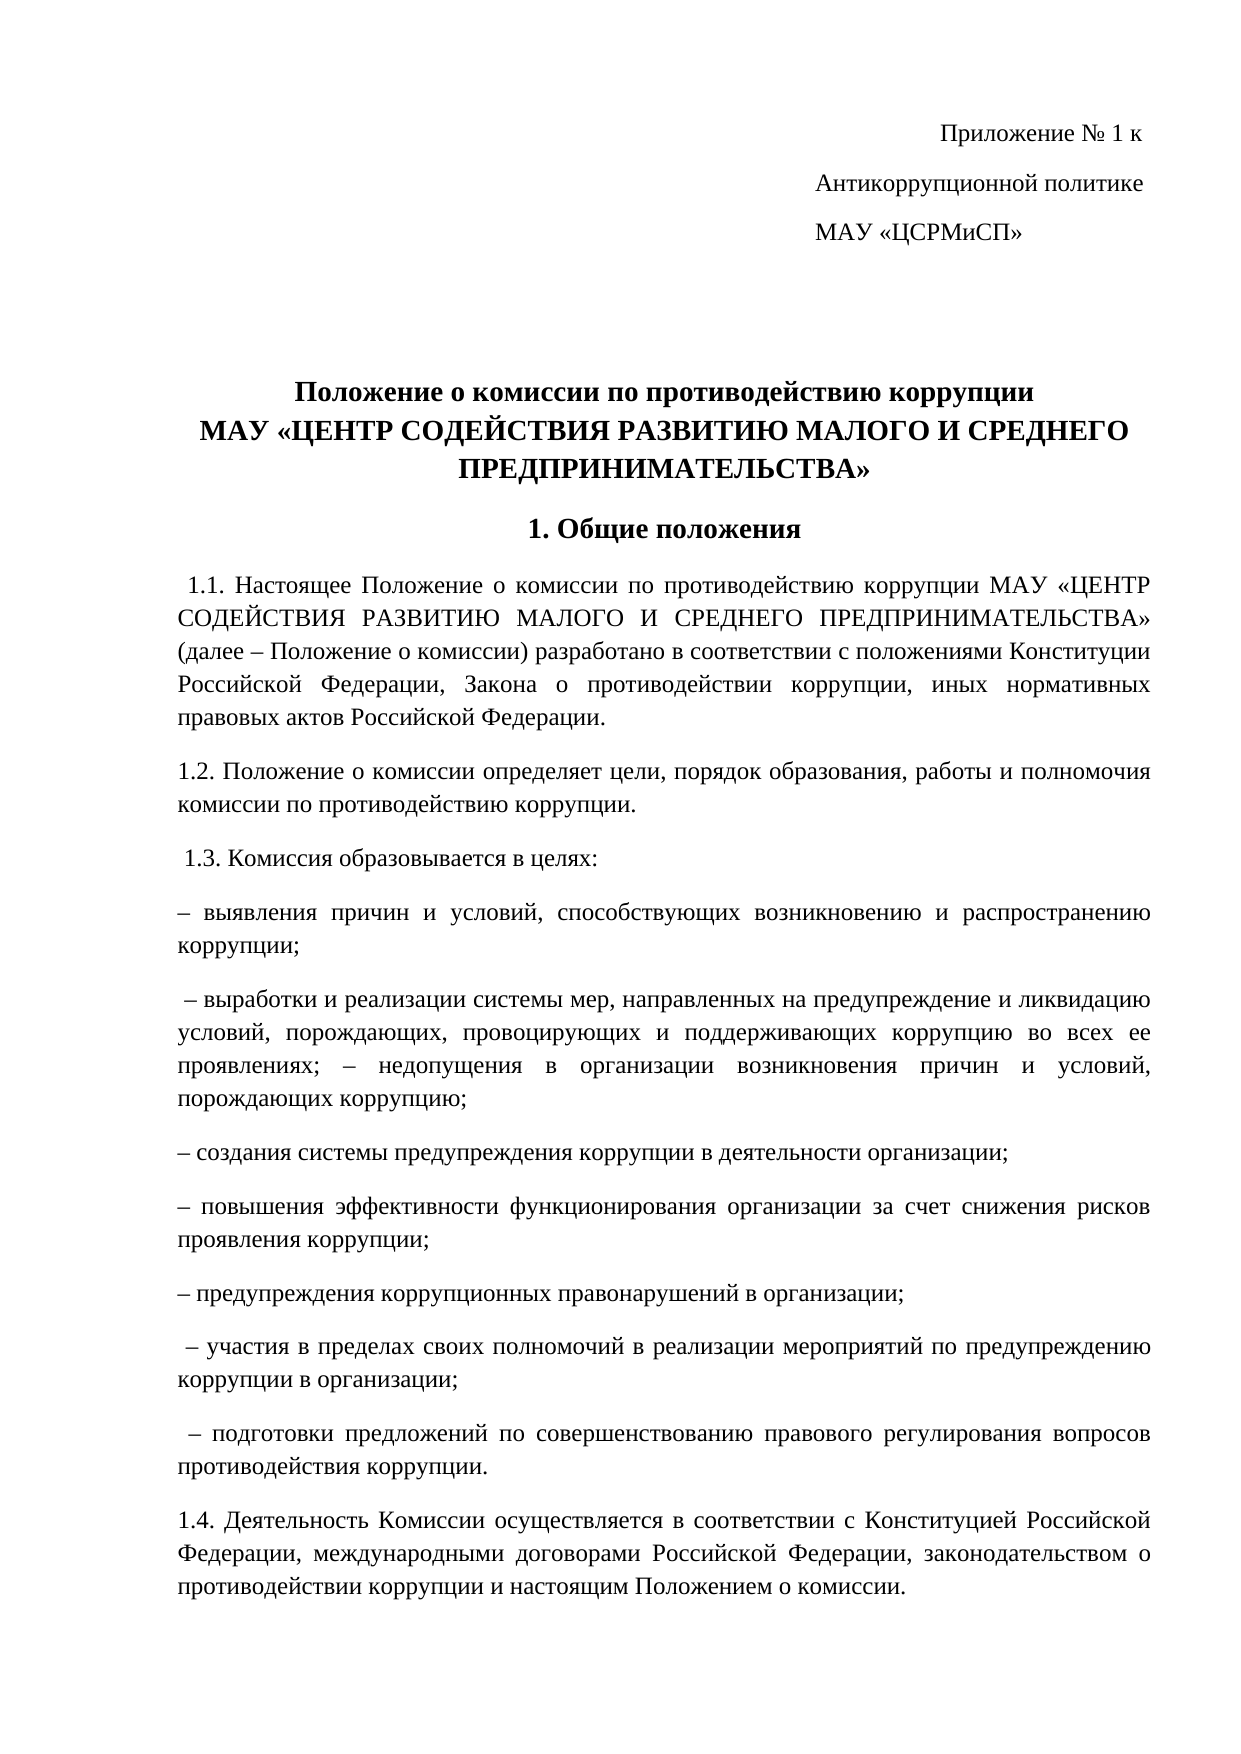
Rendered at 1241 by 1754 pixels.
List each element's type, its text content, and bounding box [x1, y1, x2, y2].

text 1.3. Комиссия образовывается в целях: [177, 843, 1152, 872]
text Антикоррупционной политике [177, 168, 1152, 196]
text 1.1. Настоящее Положение о комиссии по противодействию коррупции МАУ «ЦЕНТР СОДЕЙСТВИЯ РАЗВИТИЮ МАЛОГО И СРЕДНЕГО ПРЕДПРИНИМАТЕЛЬСТВА» (далее – Положение о комиссии) разработано в соответствии с положениями Конституции Российской Федерации, Закона о противодействии коррупции, иных нормативных правовых актов Российской Федерации. [177, 570, 1152, 731]
text Приложение № 1 к [177, 118, 1152, 147]
text – предупреждения коррупционных правонарушений в организации; [177, 1278, 1152, 1306]
text 1.4. Деятельность Комиссии осуществляется в соответствии с Конституцией Российской Федерации, международными договорами Российской Федерации, законодательством о противодействии коррупции и настоящим Положением о комиссии. [177, 1505, 1152, 1600]
text 1.2. Положение о комиссии определяет цели, порядок образования, работы и полномочия комиссии по противодействию коррупции. [177, 756, 1152, 818]
text 1. Общие положения [177, 511, 1152, 544]
text – выявления причин и условий, способствующих возникновению и распространению коррупции; [177, 897, 1152, 959]
text Положение о комиссии по противодействию коррупции МАУ «ЦЕНТР СОДЕЙСТВИЯ РАЗВИТИЮ МАЛОГО И СРЕДНЕГО ПРЕДПРИНИМАТЕЛЬСТВА» [177, 374, 1152, 485]
text – участия в пределах своих полномочий в реализации мероприятий по предупреждению коррупции в организации; [177, 1331, 1152, 1393]
text – повышения эффективности функционирования организации за счет снижения рисков проявления коррупции; [177, 1191, 1152, 1252]
text – создания системы предупреждения коррупции в деятельности организации; [177, 1137, 1152, 1166]
text – подготовки предложений по совершенствованию правового регулирования вопросов противодействия коррупции. [177, 1418, 1152, 1480]
text МАУ «ЦСРМиСП» [177, 217, 1152, 246]
text – выработки и реализации системы мер, направленных на предупреждение и ликвидацию условий, порождающих, провоцирующих и поддерживающих коррупцию во всех ее проявлениях; – недопущения в организации возникновения причин и условий, порождающих коррупцию; [177, 984, 1152, 1112]
